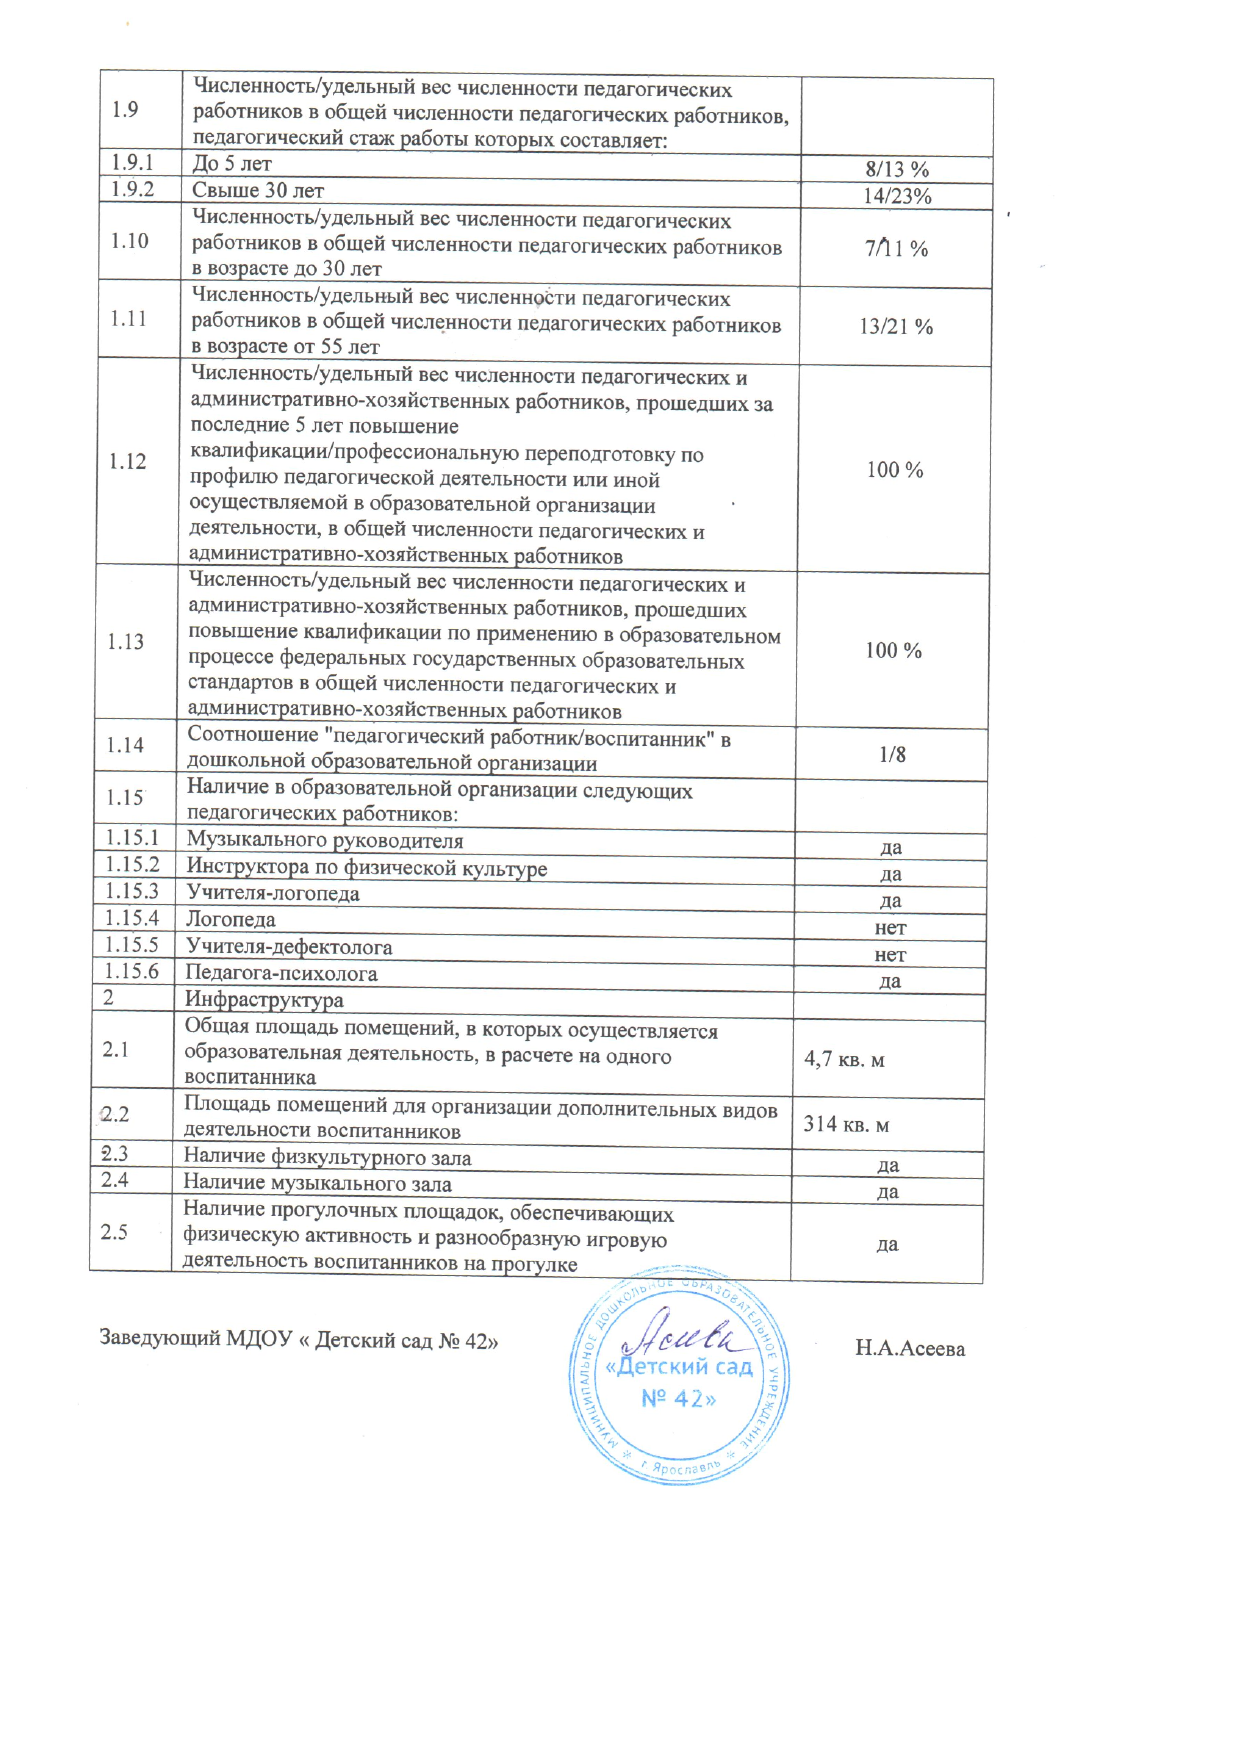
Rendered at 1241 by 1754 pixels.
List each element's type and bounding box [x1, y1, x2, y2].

picture [0, 0, 1140, 1515]
